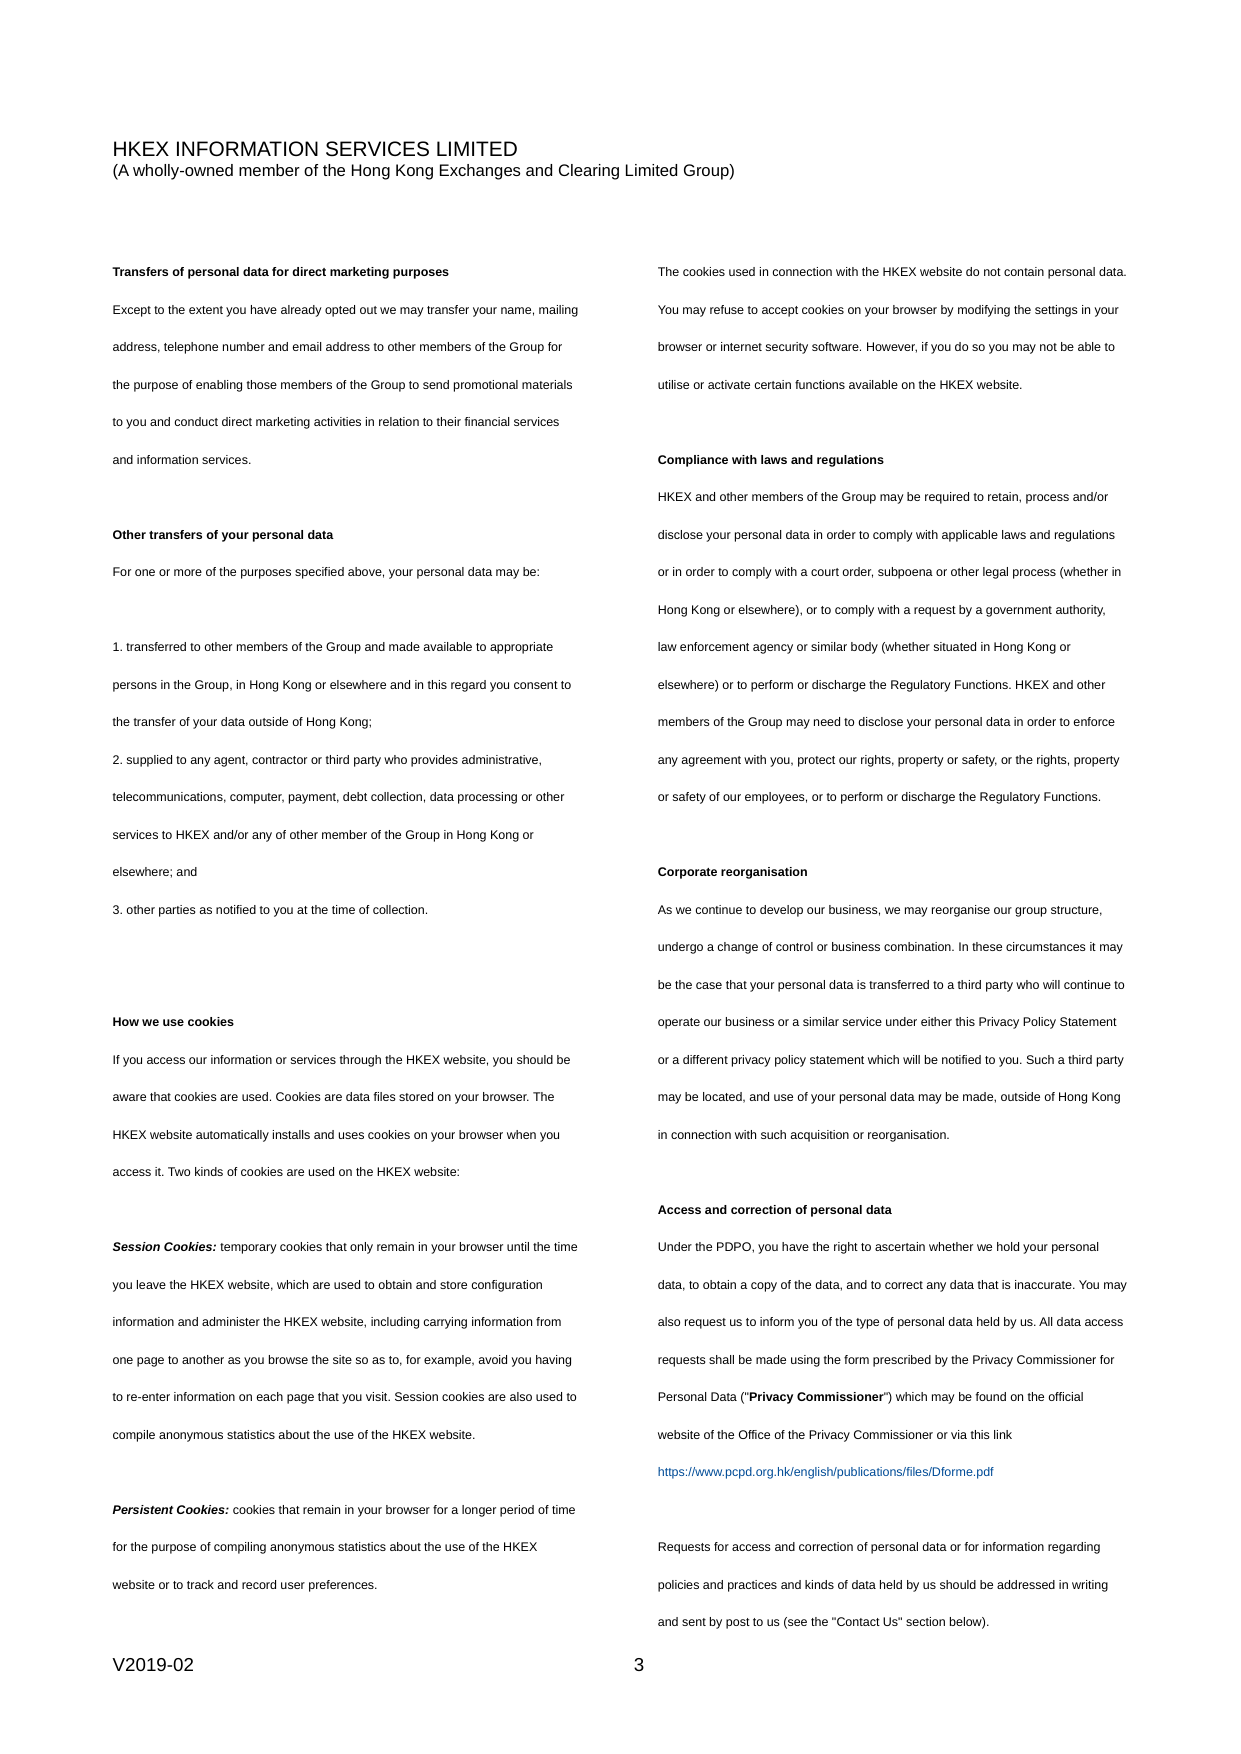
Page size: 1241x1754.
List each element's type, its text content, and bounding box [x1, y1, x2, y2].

text Other transfers of your personal data For one or more of the purposes specified above, your personal data may be: 1. transferred to other members of the Group and made available to appropriate persons in the Group, in Hong Kong or elsewhere and in this regard you consent to the transfer of your data outside of Hong Kong; 2. supplied to any agent, contractor or third party who provides administrative, telecommunications, computer, payment, debt collection, data processing or other services to HKEX and/or any of other member of the Group in Hong Kong or elsewhere; and 3. other parties as notified to you at the time of collection. [112, 516, 583, 928]
text Corporate reorganisation As we continue to develop our business, we may reorganise our group structure, undergo a change of control or business combination. In these circumstances it may be the case that your personal data is transferred to a third party who will continue to operate our business or a similar service under either this Privacy Policy Statement or a different privacy policy statement which will be notified to you. Such a third party may be located, and use of your personal data may be made, outside of Hong Kong in connection with such acquisition or reorganisation. [658, 853, 1128, 1153]
text Compliance with laws and regulations HKEX and other members of the Group may be required to retain, process and/or disclose your personal data in order to comply with applicable laws and regulations or in order to comply with a court order, subpoena or other legal process (whether in Hong Kong or elsewhere), or to comply with a request by a government authority, law enforcement agency or similar body (whether situated in Hong Kong or elsewhere) or to perform or discharge the Regulatory Functions. HKEX and other members of the Group may need to disclose your personal data in order to enforce any agreement with you, protect our rights, property or safety, or the rights, property or safety of our employees, or to perform or discharge the Regulatory Functions. [658, 441, 1128, 816]
text How we use cookies If you access our information or services through the HKEX website, you should be aware that cookies are used. Cookies are data files stored on your browser. The HKEX website automatically installs and uses cookies on your browser when you access it. Two kinds of cookies are used on the HKEX website: Session Cookies: temporary cookies that only remain in your browser until the time you leave the HKEX website, which are used to obtain and store configuration information and administer the HKEX website, including carrying information from one page to another as you browse the site so as to, for example, avoid you having to re-enter information on each page that you visit. Session cookies are also used to compile anonymous statistics about the use of the HKEX website. Persistent Cookies: cookies that remain in your browser for a longer period of time for the purpose of compiling anonymous statistics about the use of the HKEX website or to track and record user preferences. The cookies used in connection with the HKEX website do not contain personal data. You may refuse to accept cookies on your browser by modifying the settings in your browser or internet security software. However, if you do so you may not be able to utilise or activate certain functions available on the HKEX website. [658, 216, 1128, 403]
text Transfers of personal data for direct marketing purposes Except to the extent you have already opted out we may transfer your name, mailing address, telephone number and email address to other members of the Group for the purpose of enabling those members of the Group to send promotional materials to you and conduct direct marketing activities in relation to their financial services and information services. [112, 253, 583, 478]
text How we use cookies If you access our information or services through the HKEX website, you should be aware that cookies are used. Cookies are data files stored on your browser. The HKEX website automatically installs and uses cookies on your browser when you access it. Two kinds of cookies are used on the HKEX website: Session Cookies: temporary cookies that only remain in your browser until the time you leave the HKEX website, which are used to obtain and store configuration information and administer the HKEX website, including carrying information from one page to another as you browse the site so as to, for example, avoid you having to re-enter information on each page that you visit. Session cookies are also used to compile anonymous statistics about the use of the HKEX website. Persistent Cookies: cookies that remain in your browser for a longer period of time for the purpose of compiling anonymous statistics about the use of the HKEX website or to track and record user preferences. The cookies used in connection with the HKEX website do not contain personal data. You may refuse to accept cookies on your browser by modifying the settings in your browser or internet security software. However, if you do so you may not be able to utilise or activate certain functions available on the HKEX website. [112, 1003, 583, 1603]
